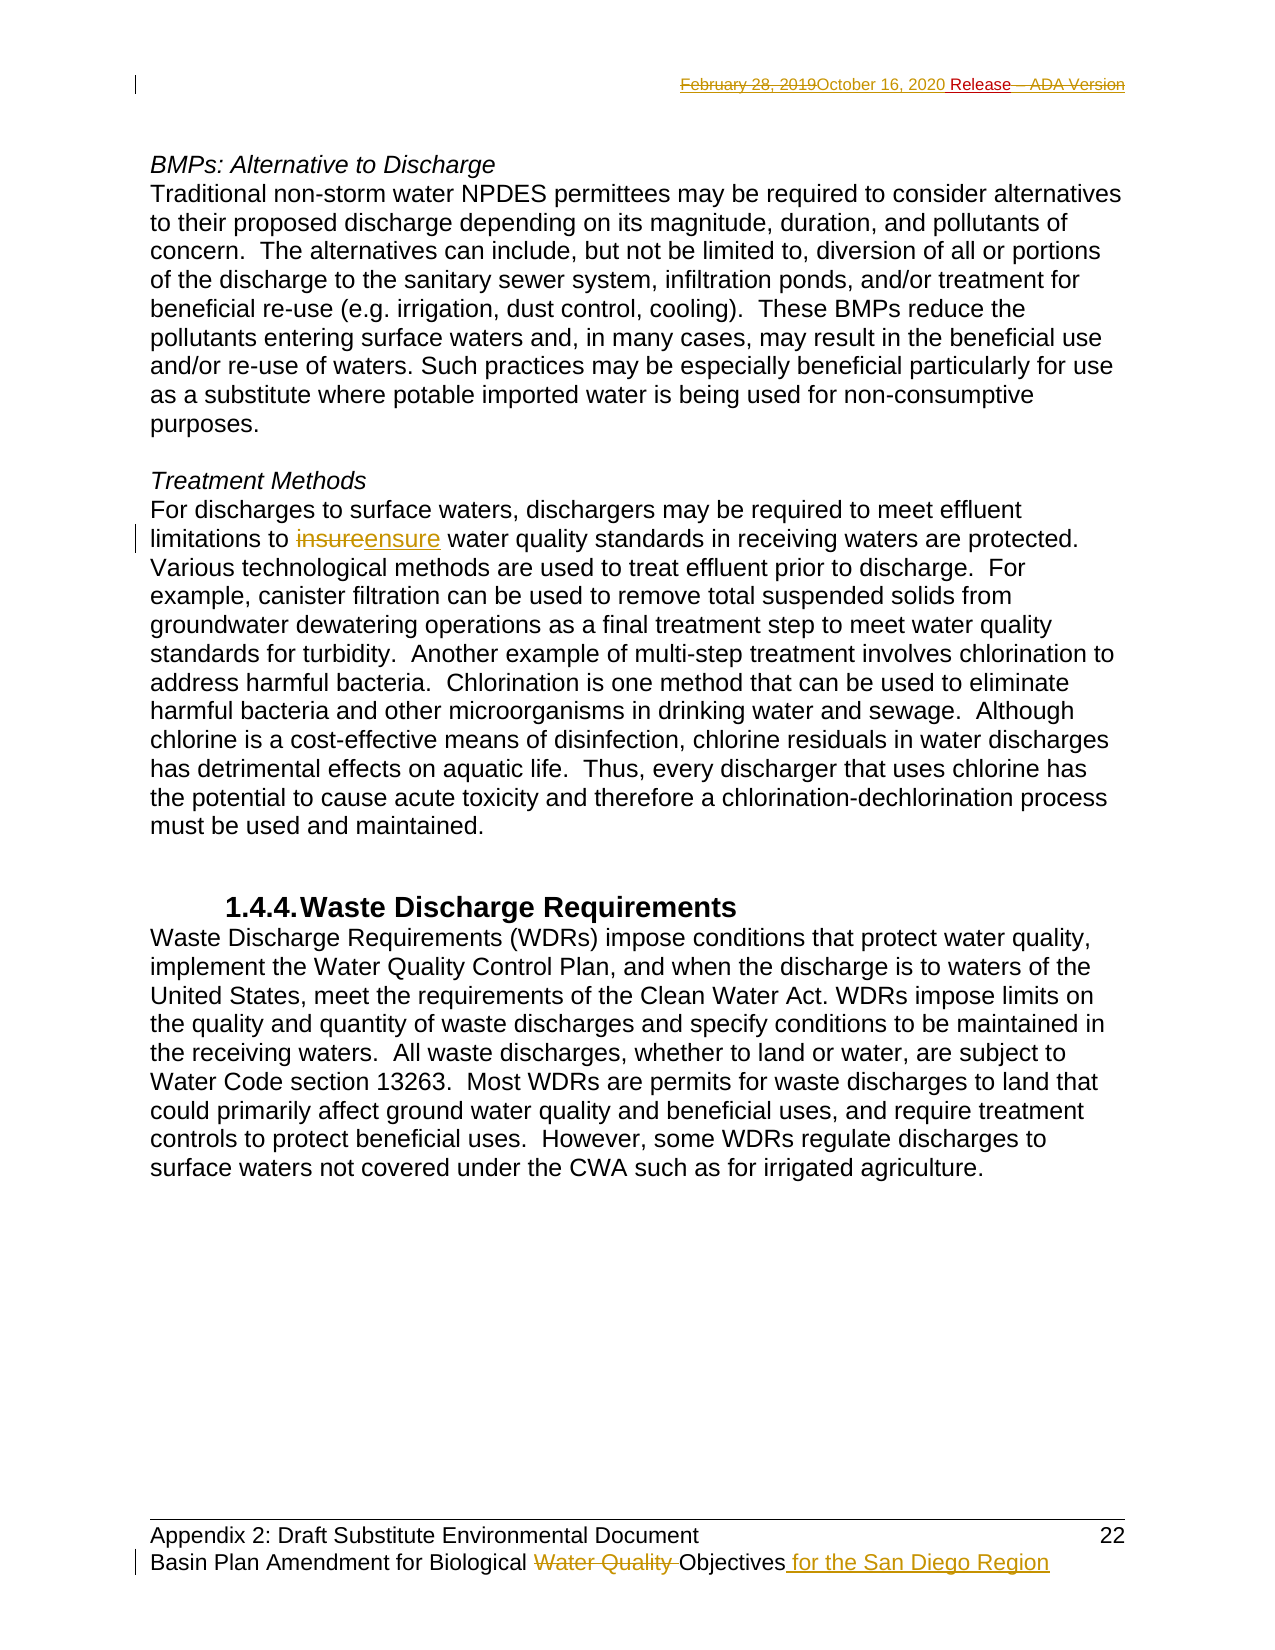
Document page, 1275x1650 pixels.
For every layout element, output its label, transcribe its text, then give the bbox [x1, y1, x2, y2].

text Traditional non-storm water NPDES permittees may be required to consider alternatives to their proposed discharge depending on its magnitude, duration, and pollutants of concern. The alternatives can include, but not be limited to, diversion of all or portions of the discharge to the sanitary sewer system, infiltration ponds, and/or treatment for beneficial re-use (e.g. irrigation, dust control, cooling). These BMPs reduce the pollutants entering surface waters and, in many cases, may result in the beneficial use and/or re-use of waters. Such practices may be especially beneficial particularly for use as a substitute where potable imported water is being used for non-consumptive purposes. [150, 179, 1125, 437]
text Treatment Methods For discharges to surface waters, dischargers may be required to meet effluent limitations to water quality standards in receiving waters are protected. Various technological methods are used to treat effluent prior to discharge. For example, canister filtration can be used to remove total suspended solids from groundwater dewatering operations as a final treatment step to meet water quality standards for turbidity. Another example of multi-step treatment involves chlorination to address harmful bacteria. Chlorination is one method that can be used to eliminate harmful bacteria and other microorganisms in drinking water and sewage. Although chlorine is a cost-effective means of disinfection, chlorine residuals in water discharges has detrimental effects on aquatic life. Thus, every discharger that uses chlorine has the potential to cause acute toxicity and therefore a chlorination-dechlorination process must be used and maintained. [150, 466, 1125, 840]
text Waste Discharge Requirements (WDRs) impose conditions that protect water quality, implement the Water Quality Control Plan, and when the discharge is to waters of the United States, meet the requirements of the Clean Water Act. WDRs impose limits on the quality and quantity of waste discharges and specify conditions to be maintained in the receiving waters. All waste discharges, whether to land or water, are subject to Water Code section 13263. Most WDRs are permits for waste discharges to land that could primarily affect ground water quality and beneficial uses, and require treatment controls to protect beneficial uses. However, some WDRs regulate discharges to surface waters not covered under the CWA such as for irrigated agriculture. [150, 923, 1125, 1182]
subtitle Waste Discharge Requirements [225, 889, 1125, 923]
text BMPs: Alternative to Discharge [150, 150, 1125, 179]
